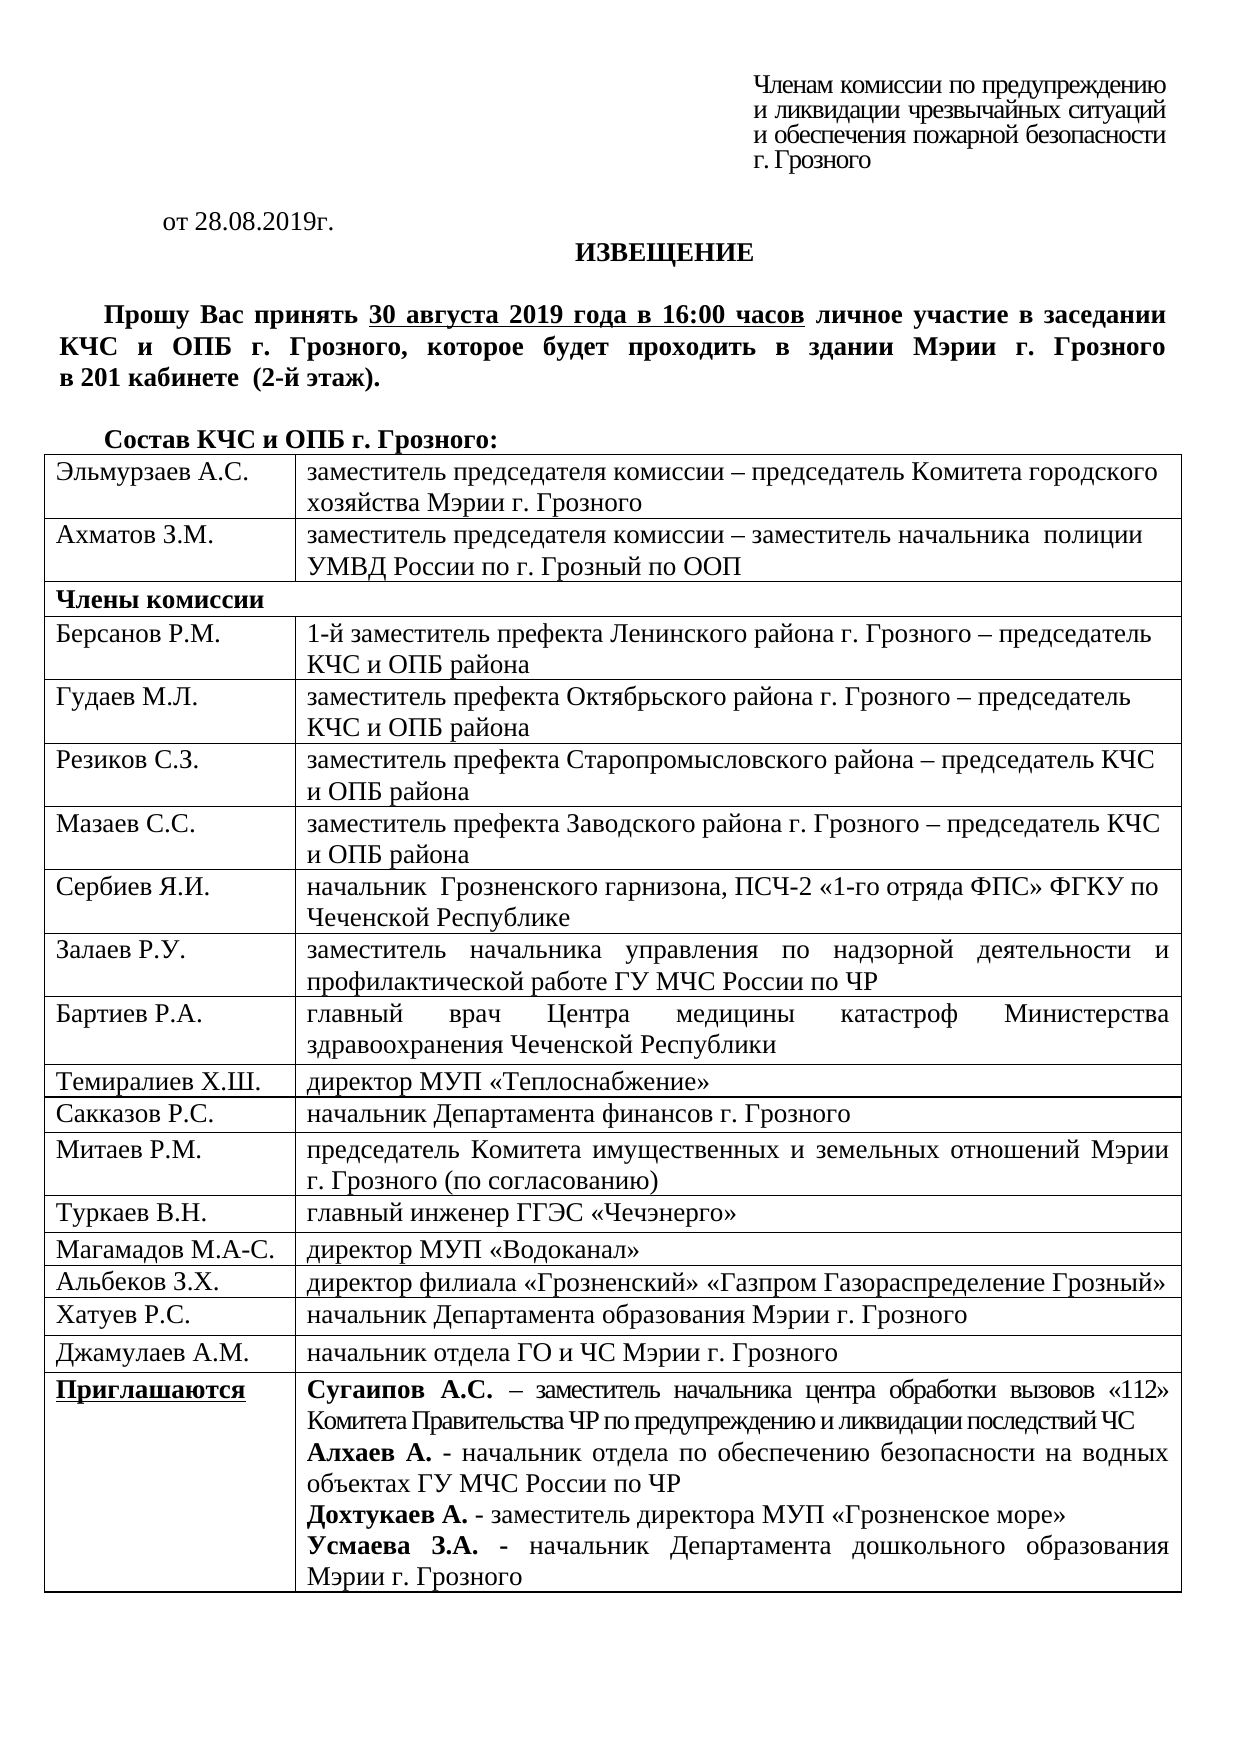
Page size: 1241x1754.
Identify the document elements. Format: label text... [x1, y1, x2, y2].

table_cell заместитель префекта Октябрьского района г. Грозного – председатель КЧС и ОПБ района [296, 680, 1181, 742]
table_cell заместитель префекта Заводского района г. Грозного – председатель КЧС и ОПБ района [296, 807, 1181, 869]
table_cell директор МУП «Теплоснабжение» [296, 1065, 1181, 1096]
table_cell Гудаев М.Л. [45, 680, 295, 742]
table_cell Митаев Р.М. [45, 1133, 295, 1195]
table_cell Сакказов Р.С. [45, 1098, 295, 1132]
text ИЗВЕЩЕНИЕ [162, 236, 1167, 267]
table_cell директор МУП «Водоканал» [296, 1233, 1181, 1264]
table_cell начальник Департамента образования Мэрии г. Грозного [296, 1298, 1181, 1335]
table_cell Ахматов З.М. [45, 519, 295, 581]
table_cell начальник Департамента финансов г. Грозного [296, 1098, 1181, 1132]
table_cell Сугаипов А.С. – заместитель начальника центра обработки вызовов «112» Комитета Правительства ЧР по предупреждению и ликвидации последствий ЧС Алхаев А. - начальник отдела по обеспечению безопасности на водных объектах ГУ МЧС России по ЧР Дохтукаев А. - заместитель директора МУП «Грозненское море» Усмаева З.А. - начальник Департамента дошкольного образования Мэрии г. Грозного [296, 1373, 1181, 1591]
table_cell главный врач Центра медицины катастроф Министерства здравоохранения Чеченской Республики [296, 997, 1181, 1064]
table_cell главный инженер ГГЭС «Чечэнерго» [296, 1196, 1181, 1232]
table_cell председатель Комитета имущественных и земельных отношений Мэрии г. Грозного (по согласованию) [296, 1133, 1181, 1195]
table_cell Альбеков З.Х. [45, 1266, 295, 1297]
table_cell Члены комиссии [45, 582, 1181, 616]
table_cell Магамадов М.А-С. [45, 1233, 295, 1264]
table_cell заместитель начальника управления по надзорной деятельности и профилактической работе ГУ МЧС России по ЧР [296, 934, 1181, 996]
table_cell Темиралиев Х.Ш. [45, 1065, 295, 1096]
text от 28.08.2019г. [162, 205, 1167, 236]
table_cell начальник отдела ГО и ЧС Мэрии г. Грозного [296, 1336, 1181, 1372]
table_cell Резиков С.З. [45, 744, 295, 806]
table_cell директор филиала «Грозненский» «Газпром Газораспределение Грозный» [296, 1266, 1181, 1297]
table_cell Мазаев С.С. [45, 807, 295, 869]
table_cell заместитель председателя комиссии – заместитель начальника полиции УМВД России по г. Грозный по ООП [296, 519, 1181, 581]
text Членам комиссии по предупреждению и ликвидации чрезвычайных ситуаций и обеспечения пожарной безопасности г. Грозного [753, 74, 1167, 174]
table_cell 1-й заместитель префекта Ленинского района г. Грозного – председатель КЧС и ОПБ района [296, 617, 1181, 679]
table_cell Хатуев Р.С. [45, 1298, 295, 1335]
table_cell начальник Грозненского гарнизона, ПСЧ-2 «1-го отряда ФПС» ФГКУ по Чеченской Республике [296, 870, 1181, 932]
table_cell заместитель префекта Старопромысловского района – председатель КЧС и ОПБ района [296, 744, 1181, 806]
text Прошу Вас принять 30 августа 2019 года в 16:00 часов личное участие в заседании КЧС и ОПБ г. Грозного, которое будет проходить в здании Мэрии г. Грозного в 201 кабинете (2-й этаж). [59, 298, 1167, 392]
table_cell Залаев Р.У. [45, 934, 295, 996]
text Состав КЧС и ОПБ г. Грозного: [103, 423, 1167, 454]
table_header Эльмурзаев А.С. [45, 455, 295, 517]
table_cell Бартиев Р.А. [45, 997, 295, 1064]
table_cell Берсанов Р.М. [45, 617, 295, 679]
table_cell Джамулаев А.М. [45, 1336, 295, 1372]
table_cell Туркаев В.Н. [45, 1196, 295, 1232]
table_header заместитель председателя комиссии – председатель Комитета городского хозяйства Мэрии г. Грозного [296, 455, 1181, 517]
table_cell Приглашаются [45, 1373, 295, 1591]
table_cell Сербиев Я.И. [45, 870, 295, 932]
